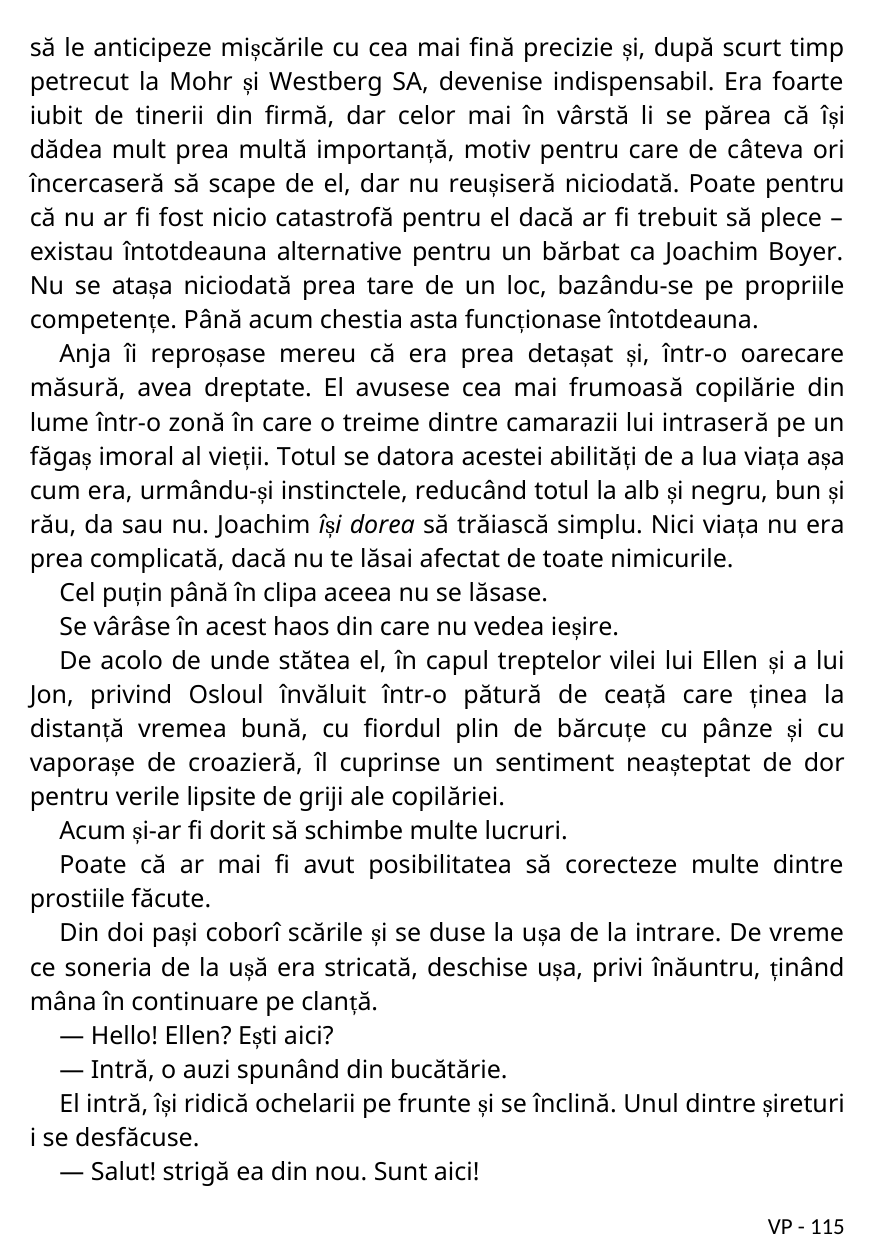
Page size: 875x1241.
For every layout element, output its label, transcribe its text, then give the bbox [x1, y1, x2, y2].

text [29, 29, 844, 336]
text El intră, își ridică ochelarii pe frunte și se înclină. Unul dintre șireturi i se desfăcuse. [29, 1085, 844, 1153]
text Din doi pași coborî scările și se duse la ușa de la intrare. De vreme ce soneria de la ușă era stricată, deschise ușa, privi înăuntru, ținând mâna în continuare pe clanță. [29, 915, 844, 1017]
text De acolo de unde stătea el, în capul treptelor vilei lui Ellen și a lui Jon, privind Osloul învăluit într-o pătură de ceață care ținea la distanță vremea bună, cu fiordul plin de bărcuțe cu pânze și cu vaporașe de croazieră, îl cuprinse un sentiment neașteptat de dor pentru verile lipsite de griji ale copilăriei. [29, 643, 844, 813]
text Anja îi reproșase mereu că era prea detașat și, într-o oarecare măsură, avea dreptate. El avusese cea mai frumoasă copilărie din lume într-o zonă în care o treime dintre camarazii lui intraseră pe un făgaș imoral al vieții. Totul se datora acestei abilități de a lua viața așa cum era, urmându-și instinctele, reducând totul la alb și negru, bun și rău, da sau nu. Joachim își dorea să trăiască simplu. Nici viața nu era prea complicată, dacă nu te lăsai afectat de toate nimicurile. [29, 336, 844, 574]
text — Intră, o auzi spunând din bucătărie. [29, 1051, 844, 1085]
text Poate că ar mai fi avut posibilitatea să corecteze multe dintre prostiile făcute. [29, 847, 844, 915]
text Se vârâse în acest haos din care nu vedea ieșire. [29, 608, 844, 643]
text Cel puțin până în clipa aceea nu se lăsase. [29, 574, 844, 608]
text — Salut! strigă ea din nou. Sunt aici! [29, 1153, 844, 1188]
text Acum și-ar fi dorit să schimbe multe lucruri. [29, 813, 844, 847]
text — Hello! Ellen? Ești aici? [29, 1017, 844, 1051]
